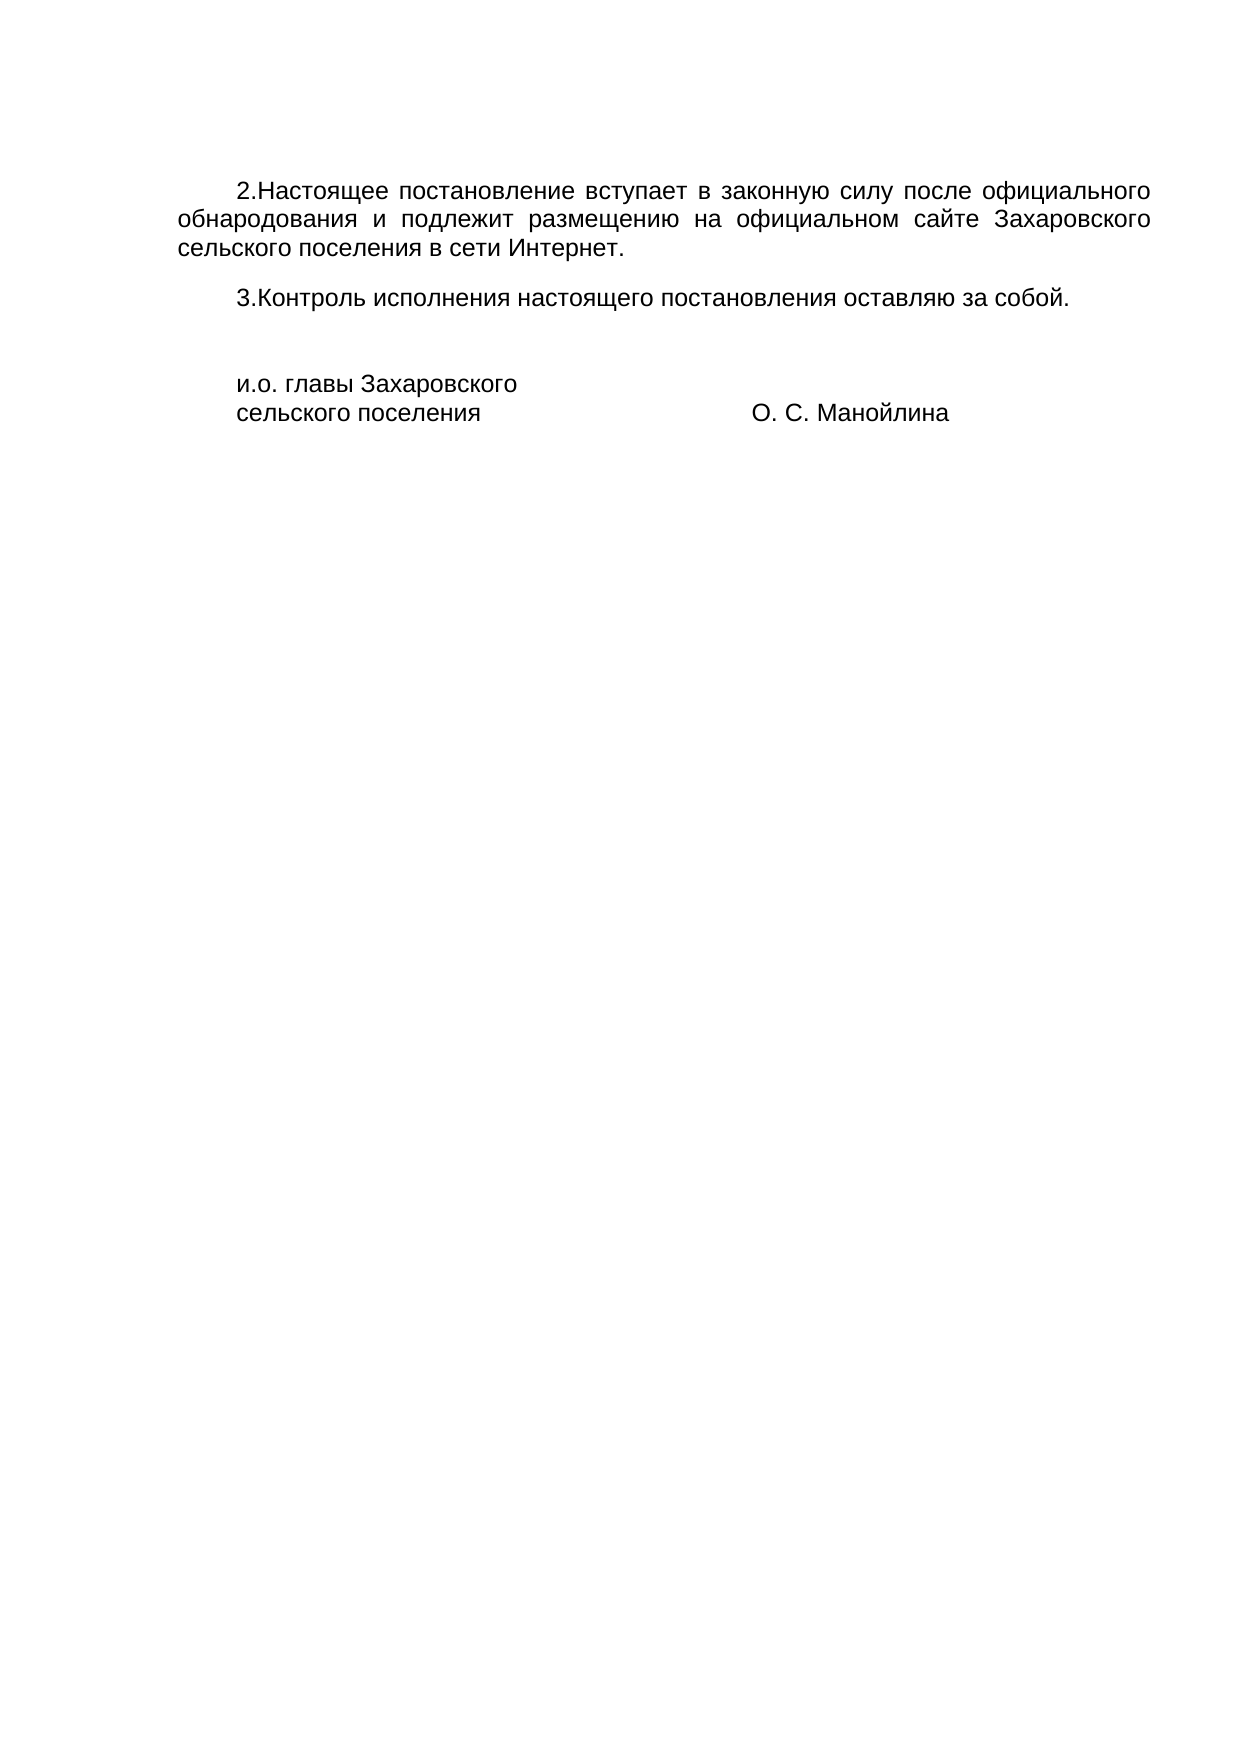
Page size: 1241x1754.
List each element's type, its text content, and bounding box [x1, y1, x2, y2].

text и.о. главы Захаровского [177, 369, 1152, 398]
text сельского поселения О. С. Манойлина [177, 398, 1152, 426]
list 3.Контроль исполнения настоящего постановления оставляю за собой. [177, 283, 1152, 311]
text 2.Настоящее постановление вступает в законную силу после официального обнародования и подлежит размещению на официальном сайте Захаровского сельского поселения в сети Интернет. [177, 176, 1152, 262]
